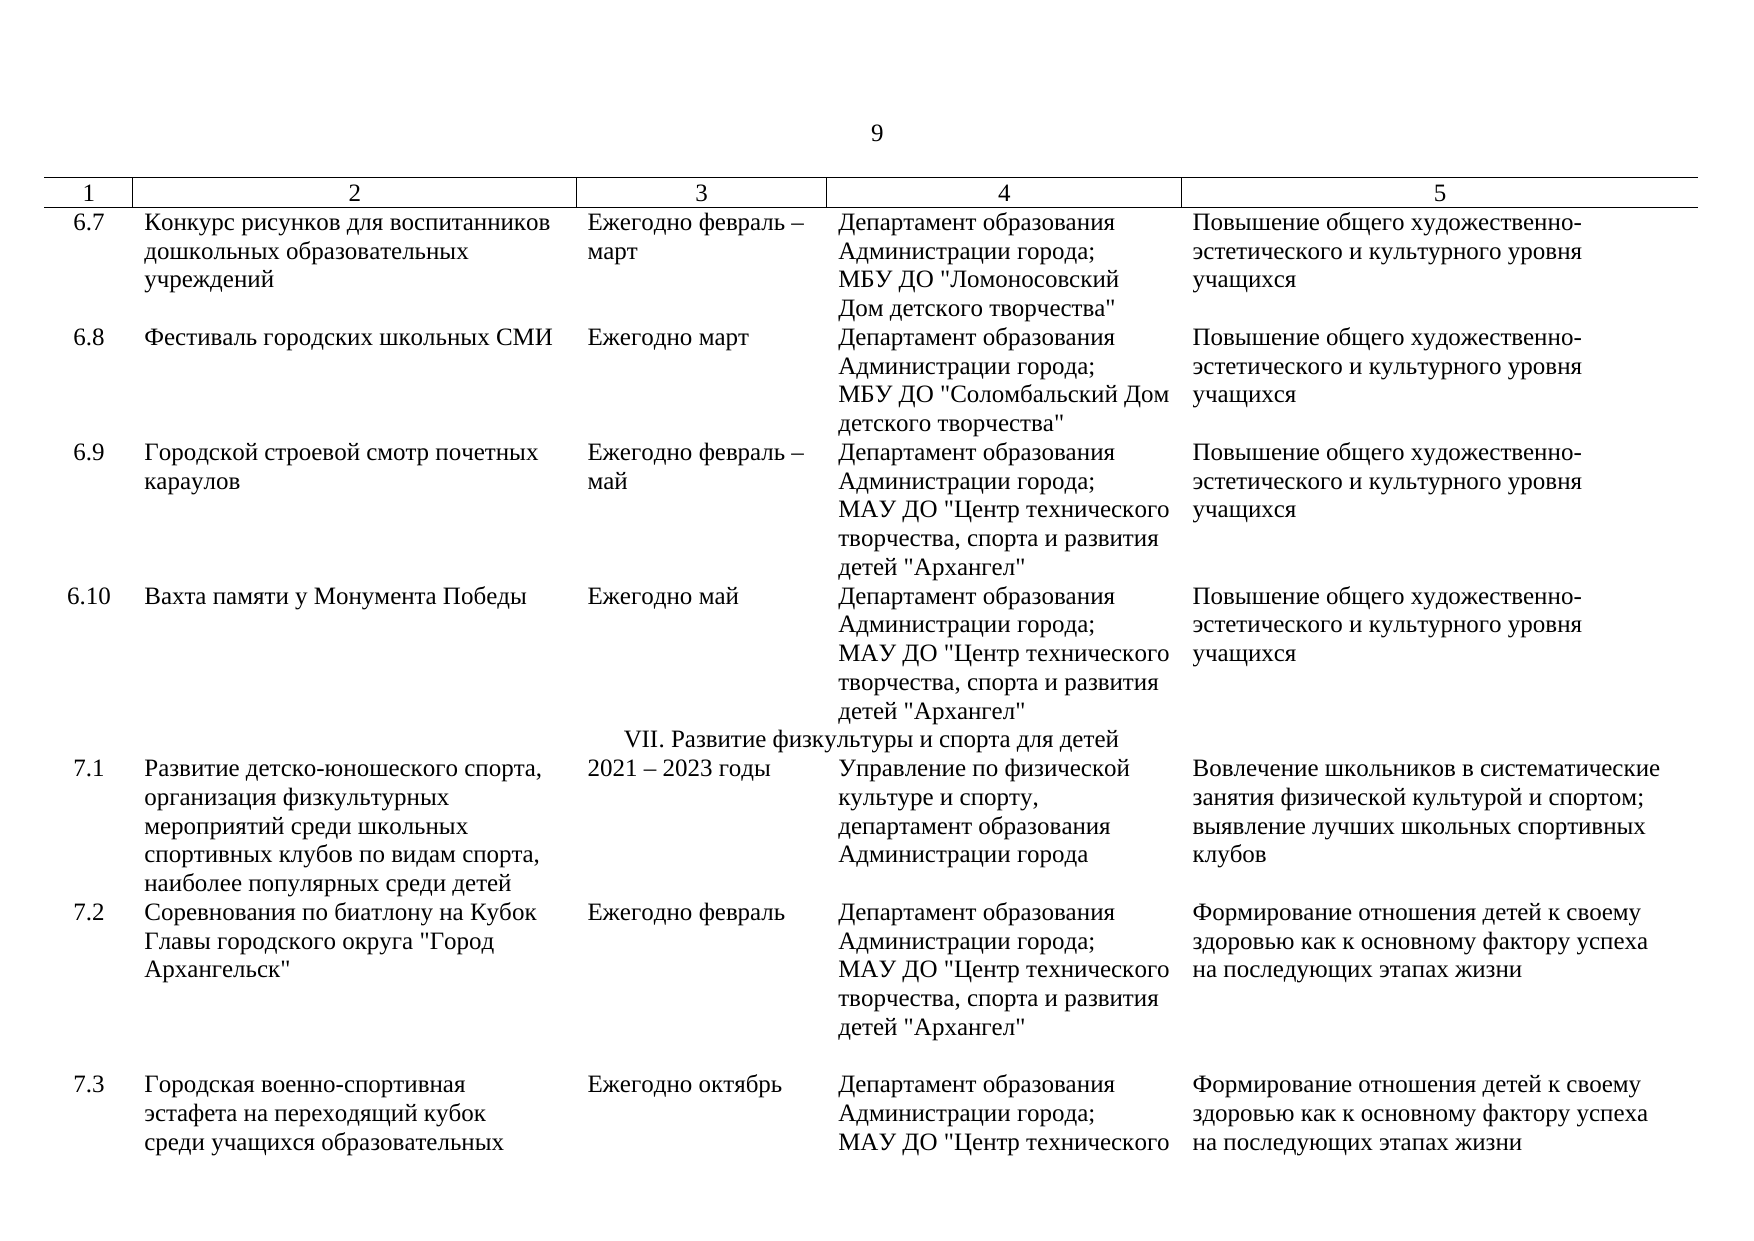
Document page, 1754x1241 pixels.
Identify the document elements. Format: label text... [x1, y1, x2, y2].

table_cell Ежегодно октябрь [576, 1070, 827, 1156]
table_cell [133, 1070, 576, 1156]
table_cell Конкурс рисунков для воспитанников дошкольных образовательных учреждений [133, 208, 576, 322]
table_cell Соревнования по биатлону на Кубок Главы городского округа "Город Архангельск" [133, 897, 576, 1069]
table_cell 7.3 [44, 1070, 133, 1156]
table_cell Повышение общего художественно-эстетического и культурного уровня учащихся [1181, 322, 1698, 437]
table_cell Вахта памяти у Монумента Победы [133, 581, 576, 724]
table_cell 7.2 [44, 897, 133, 1069]
table_cell Управление по физической культуре и спорту, департамент образования Администрации города [827, 753, 1181, 897]
table_cell VII. Развитие физкультуры и спорта для детей [44, 725, 1698, 753]
table_header 3 [577, 178, 826, 207]
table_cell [1181, 1070, 1698, 1156]
table_cell Ежегодно февраль [576, 897, 827, 1069]
table_cell Фестиваль городских школьных СМИ [133, 322, 576, 437]
table_header 5 [1182, 178, 1698, 207]
table_header 1 [44, 178, 132, 207]
table_cell Ежегодно февраль ‒ март [576, 208, 827, 322]
table_cell Департамент образования Администрации города; МБУ ДО "Соломбальский Дом детского творчества" [827, 322, 1181, 437]
table_cell 2021 ‒ 2023 годы [576, 753, 827, 897]
table_cell 7.1 [44, 753, 133, 897]
table_cell Департамент образования Администрации города; МАУ ДО "Центр технического творчества, спорта и развития детей "Архангел" [827, 437, 1181, 581]
table_cell Повышение общего художественно-эстетического и культурного уровня учащихся [1181, 437, 1698, 581]
table_cell Ежегодно март [576, 322, 827, 437]
table_cell Вовлечение школьников в систематические занятия физической культурой и спортом; выявление лучших школьных спортивных клубов [1181, 753, 1698, 897]
table_cell Ежегодно февраль ‒ май [576, 437, 827, 581]
table_header 4 [827, 178, 1181, 207]
table_header 2 [133, 178, 576, 207]
table_cell Департамент образования Администрации города; МБУ ДО "Ломоносовский Дом детского творчества" [827, 208, 1181, 322]
table_cell 6.8 [44, 322, 133, 437]
table_cell Ежегодно май [576, 581, 827, 724]
table_cell 6.10 [44, 581, 133, 724]
table_cell Формирование отношения детей к своему здоровью как к основному фактору успеха на последующих этапах жизни [1181, 897, 1698, 1069]
table_cell Повышение общего художественно-эстетического и культурного уровня учащихся [1181, 208, 1698, 322]
table_cell Департамент образования Администрации города; МАУ ДО "Центр технического творчества, спорта и развития детей "Архангел" [827, 1070, 1181, 1156]
table_cell Департамент образования Администрации города; МАУ ДО "Центр технического творчества, спорта и развития детей "Архангел" [827, 897, 1181, 1069]
table_cell 6.9 [44, 437, 133, 581]
table_cell Развитие детско-юношеского спорта, организация физкультурных мероприятий среди школьных спортивных клубов по видам спорта, наиболее популярных среди детей [133, 753, 576, 897]
table_cell 6.7 [44, 208, 133, 322]
table_cell Повышение общего художественно-эстетического и культурного уровня учащихся [1181, 581, 1698, 724]
table_cell Городской строевой смотр почетных караулов [133, 437, 576, 581]
table_cell Департамент образования Администрации города; МАУ ДО "Центр технического творчества, спорта и развития детей "Архангел" [827, 581, 1181, 724]
